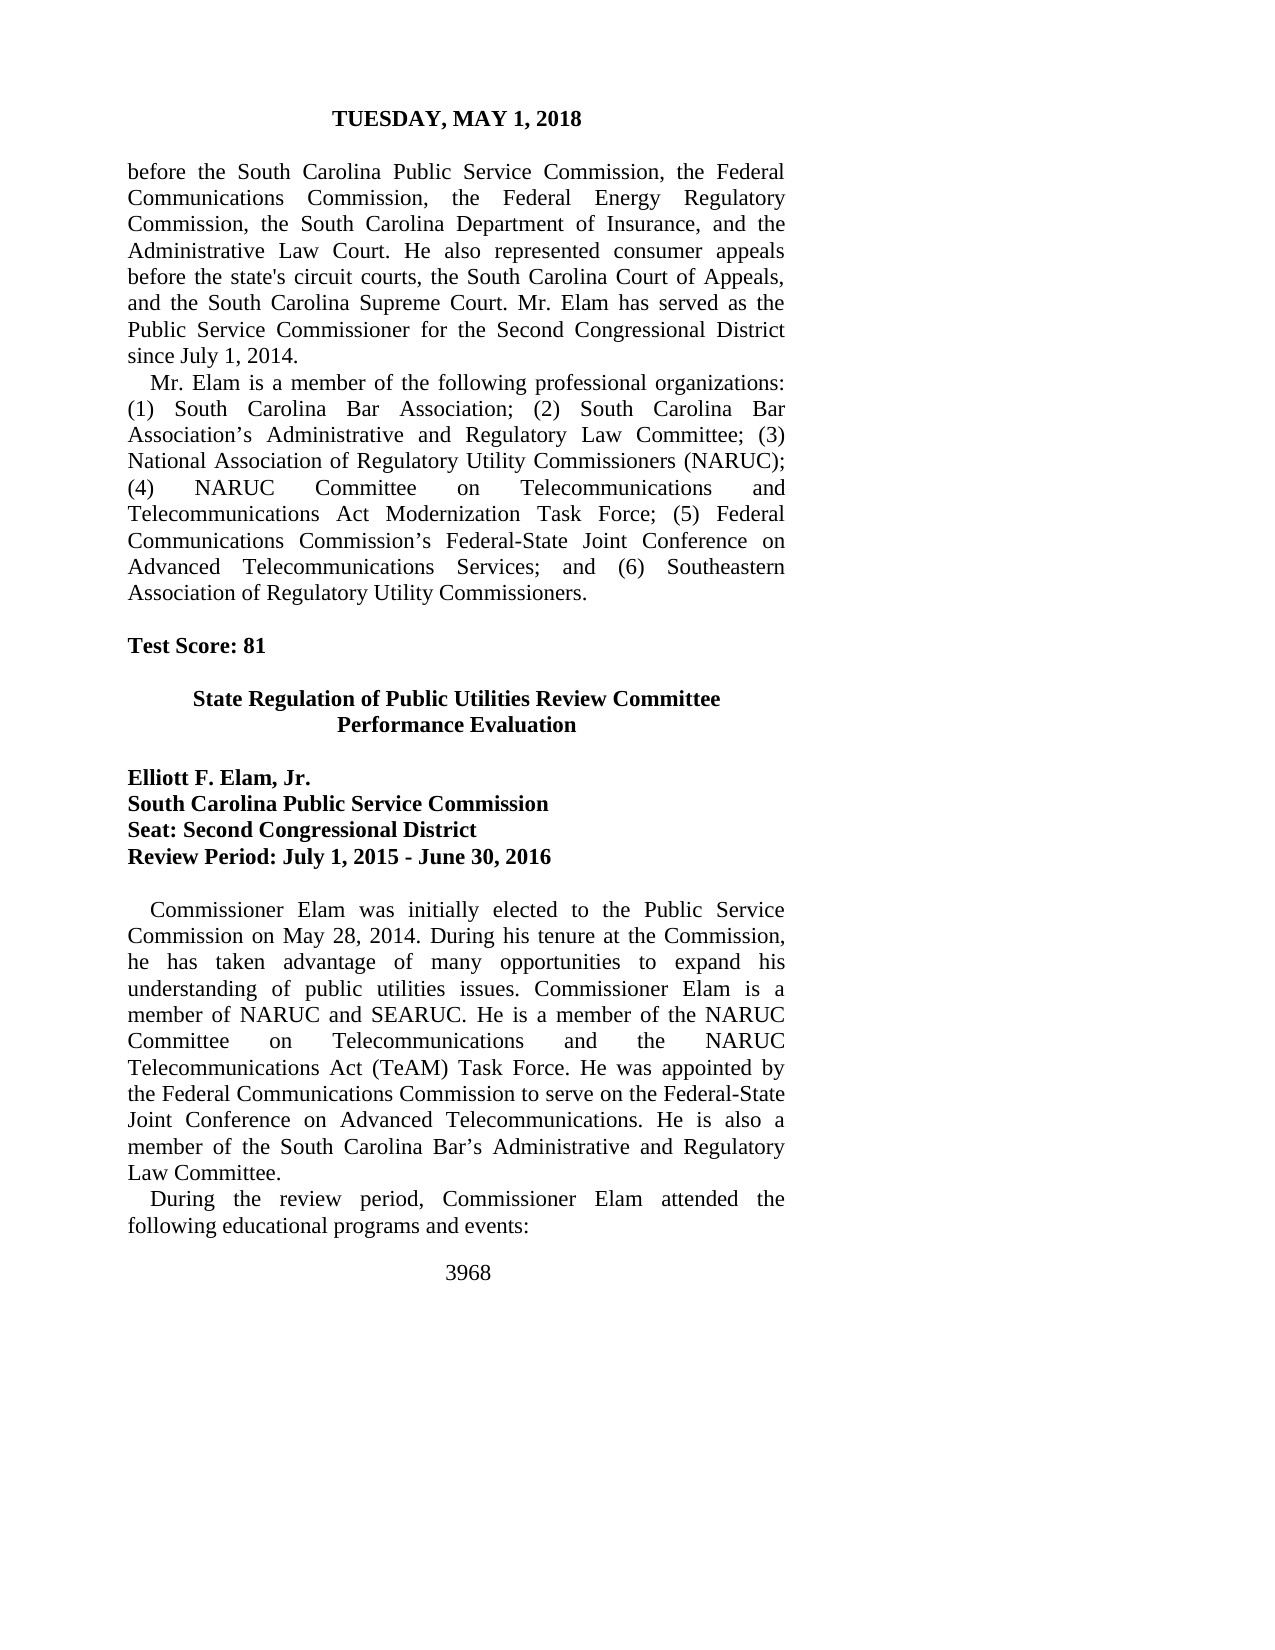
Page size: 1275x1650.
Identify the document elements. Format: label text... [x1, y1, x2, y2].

text Performance Evaluation [127, 711, 786, 737]
text South Carolina Public Service Commission [127, 790, 786, 817]
text State Regulation of Public Utilities Review Committee [127, 685, 786, 711]
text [127, 158, 786, 368]
text During the review period, Commissioner Elam attended the following educational programs and events: [127, 1186, 786, 1238]
text Seat: Second Congressional District [127, 817, 786, 843]
text Elliott F. Elam, Jr. [127, 764, 786, 790]
text Commissioner Elam was initially elected to the Public Service Commission on May 28, 2014. During his tenure at the Commission, he has taken advantage of many opportunities to expand his understanding of public utilities issues. Commissioner Elam is a member of NARUC and SEARUC. He is a member of the NARUC Committee on Telecommunications and the NARUC Telecommunications Act (TeAM) Task Force. He was appointed by the Federal Communications Commission to serve on the Federal-State Joint Conference on Advanced Telecommunications. He is also a member of the South Carolina Bar’s Administrative and Regulatory Law Committee. [127, 896, 786, 1186]
text Mr. Elam is a member of the following professional organizations: (1) South Carolina Bar Association; (2) South Carolina Bar Association’s Administrative and Regulatory Law Committee; (3) National Association of Regulatory Utility Commissioners (NARUC); (4) NARUC Committee on Telecommunications and Telecommunications Act Modernization Task Force; (5) Federal Communications Commission’s Federal-State Joint Conference on Advanced Telecommunications Services; and (6) Southeastern Association of Regulatory Utility Commissioners. [127, 368, 786, 606]
text Review Period: July 1, 2015 - June 30, 2016 [127, 843, 786, 869]
text Test Score: 81 [127, 632, 786, 658]
